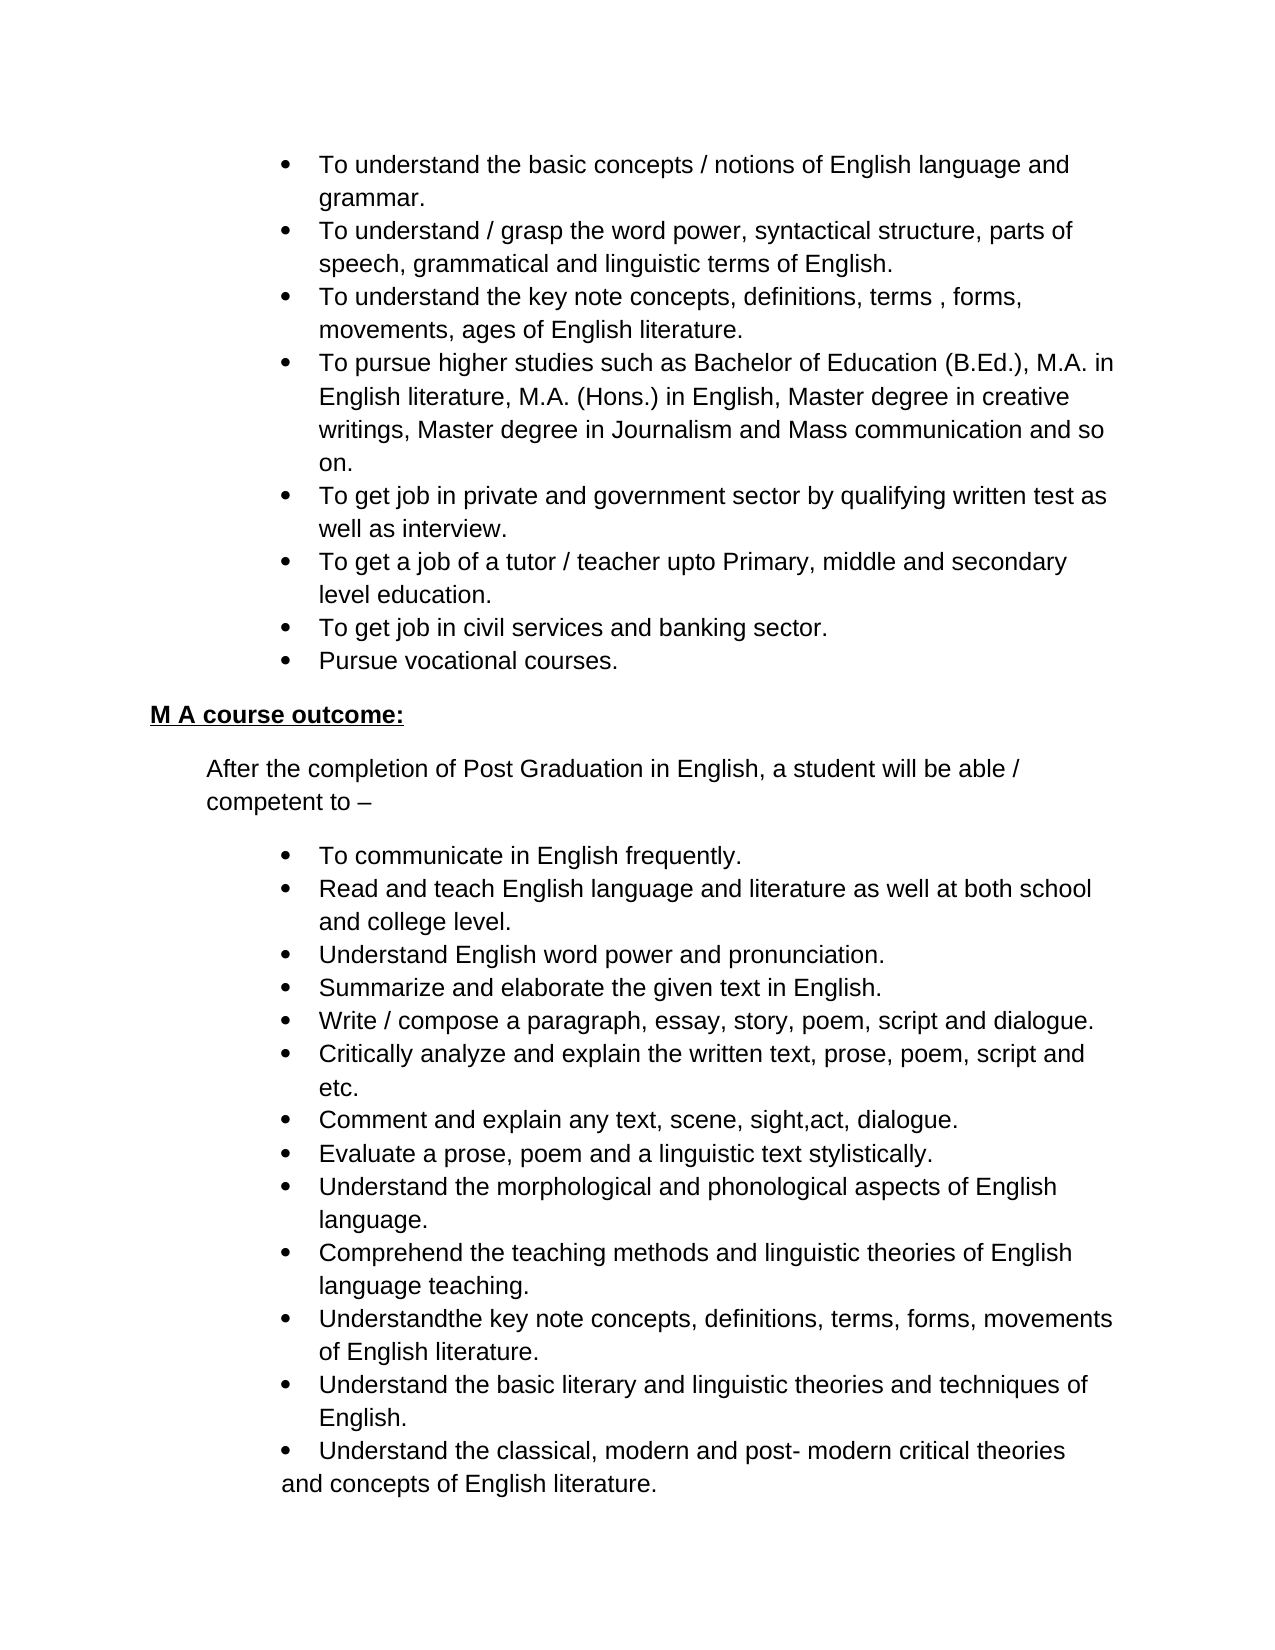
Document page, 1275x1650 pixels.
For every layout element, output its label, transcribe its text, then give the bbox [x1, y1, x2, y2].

list To pursue higher studies such as Bachelor of Education (B.Ed.), M.A. in English literature, M.A. (Hons.) in English, Master degree in creative writings, Master degree in Journalism and Mass communication and so on. [281, 348, 1125, 476]
list To get job in private and government sector by qualifying written test as well as interview. [281, 481, 1125, 542]
list To get a job of a tutor / teacher upto Primary, middle and secondary level education. [281, 547, 1125, 609]
list Critically analyze and explain the written text, prose, poem, script and etc. [281, 1039, 1125, 1101]
list Understand the classical, modern and post- modern critical theories [281, 1436, 1125, 1465]
list Understandthe key note concepts, definitions, terms, forms, movements of English literature. [281, 1304, 1125, 1366]
list Write / compose a paragraph, essay, story, poem, script and dialogue. [281, 1006, 1125, 1035]
list Pursue vocational courses. [281, 646, 1125, 675]
list Read and teach English language and literature as well at both school and college level. [281, 874, 1125, 936]
list To get job in civil services and banking sector. [281, 613, 1125, 642]
list To understand the key note concepts, definitions, terms , forms, movements, ages of English literature. [281, 282, 1125, 344]
list Understand English word power and pronunciation. [281, 940, 1125, 969]
list To communicate in English frequently. [281, 841, 1125, 869]
list Summarize and elaborate the given text in English. [281, 973, 1125, 1002]
list Understand the basic literary and linguistic theories and techniques of English. [281, 1370, 1125, 1432]
list and concepts of English literature. [281, 1469, 1125, 1498]
list To understand the basic concepts / notions of English language and grammar. [281, 150, 1125, 212]
list Comprehend the teaching methods and linguistic theories of English language teaching. [281, 1238, 1125, 1300]
list Comment and explain any text, scene, sight,act, dialogue. [281, 1106, 1125, 1134]
text M A course outcome: [150, 700, 1125, 729]
list Evaluate a prose, poem and a linguistic text stylistically. [281, 1139, 1125, 1167]
text After the completion of Post Graduation in English, a student will be able / competent to – [206, 754, 1125, 816]
list Understand the morphological and phonological aspects of English language. [281, 1172, 1125, 1234]
list To understand / grasp the word power, syntactical structure, parts of speech, grammatical and linguistic terms of English. [281, 216, 1125, 278]
